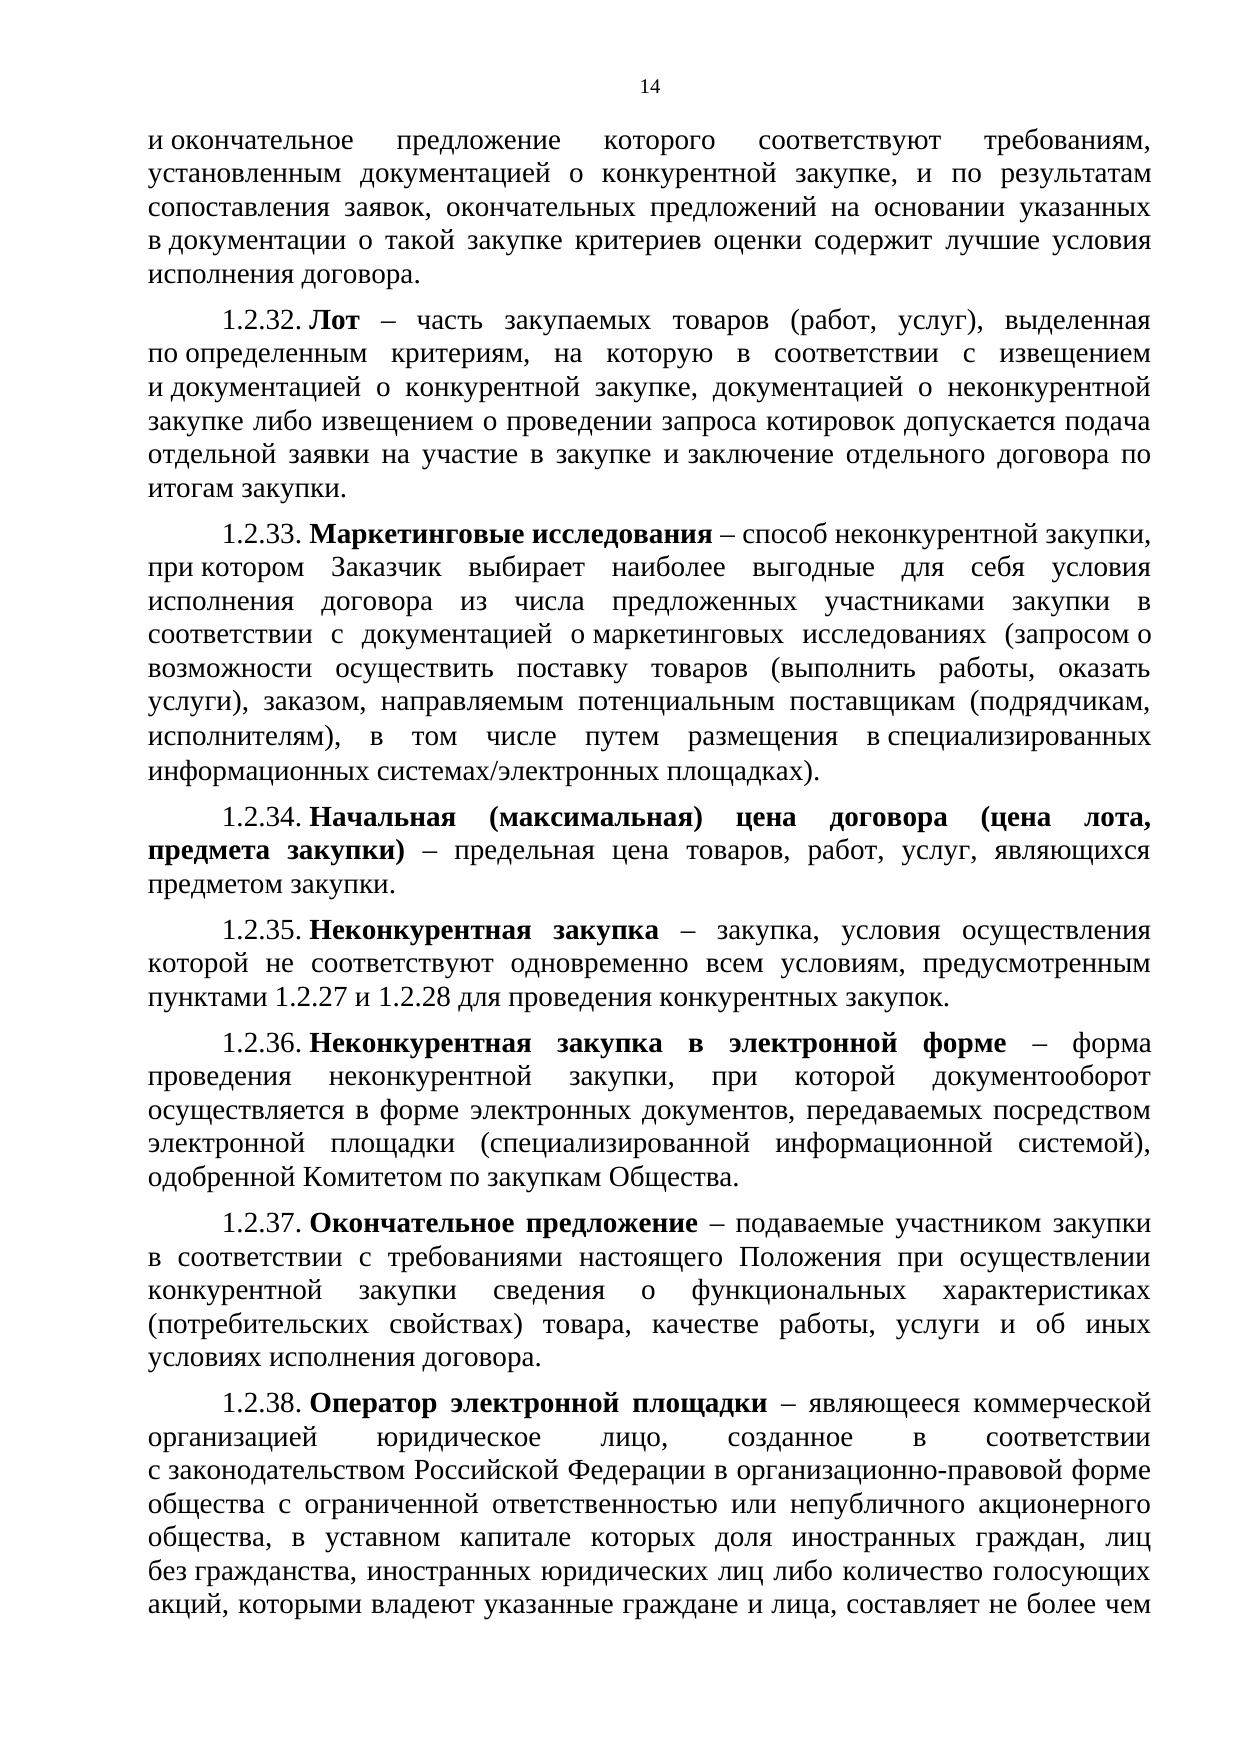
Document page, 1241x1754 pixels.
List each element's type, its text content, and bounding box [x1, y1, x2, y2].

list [148, 122, 1152, 289]
list Маркетинговые исследования – способ неконкурентной закупки, при котором Заказчик выбирает наиболее выгодные для себя условия исполнения договора из числа предложенных участниками закупки в соответствии с документацией о маркетинговых исследованиях (запросом о возможности осуществить поставку товаров (выполнить работы, оказать услуги), заказом, направляемым потенциальным поставщикам (подрядчикам, исполнителям), в том числе путем размещения в специализированных информационных системах/электронных площадках). [148, 516, 1152, 786]
list Неконкурентная закупка в электронной форме – форма проведения неконкурентной закупки, при которой документооборот осуществляется в форме электронных документов, передаваемых посредством электронной площадки (специализированной информационной системой), одобренной Комитетом по закупкам Общества. [148, 1025, 1152, 1193]
list Окончательное предложение – подаваемые участником закупки в соответствии с требованиями настоящего Положения при осуществлении конкурентной закупки сведения о функциональных характеристиках (потребительских свойствах) товара, качестве работы, услуги и об иных условиях исполнения договора. [148, 1205, 1152, 1373]
list Неконкурентная закупка – закупка, условия осуществления которой не соответствуют одновременно всем условиям, предусмотренным пунктами 1.2.27 и 1.2.28 для проведения конкурентных закупок. [148, 912, 1152, 1012]
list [148, 1385, 1152, 1620]
list Начальная (максимальная) цена договора (цена лота, предмета закупки) – предельная цена товаров, работ, услуг, являющихся предметом закупки. [148, 799, 1152, 899]
list Лот – часть закупаемых товаров (работ, услуг), выделенная по определенным критериям, на которую в соответствии с извещением и документацией о конкурентной закупке, документацией о неконкурентной закупке либо извещением о проведении запроса котировок допускается подача отдельной заявки на участие в закупке и заключение отдельного договора по итогам закупки. [148, 302, 1152, 503]
